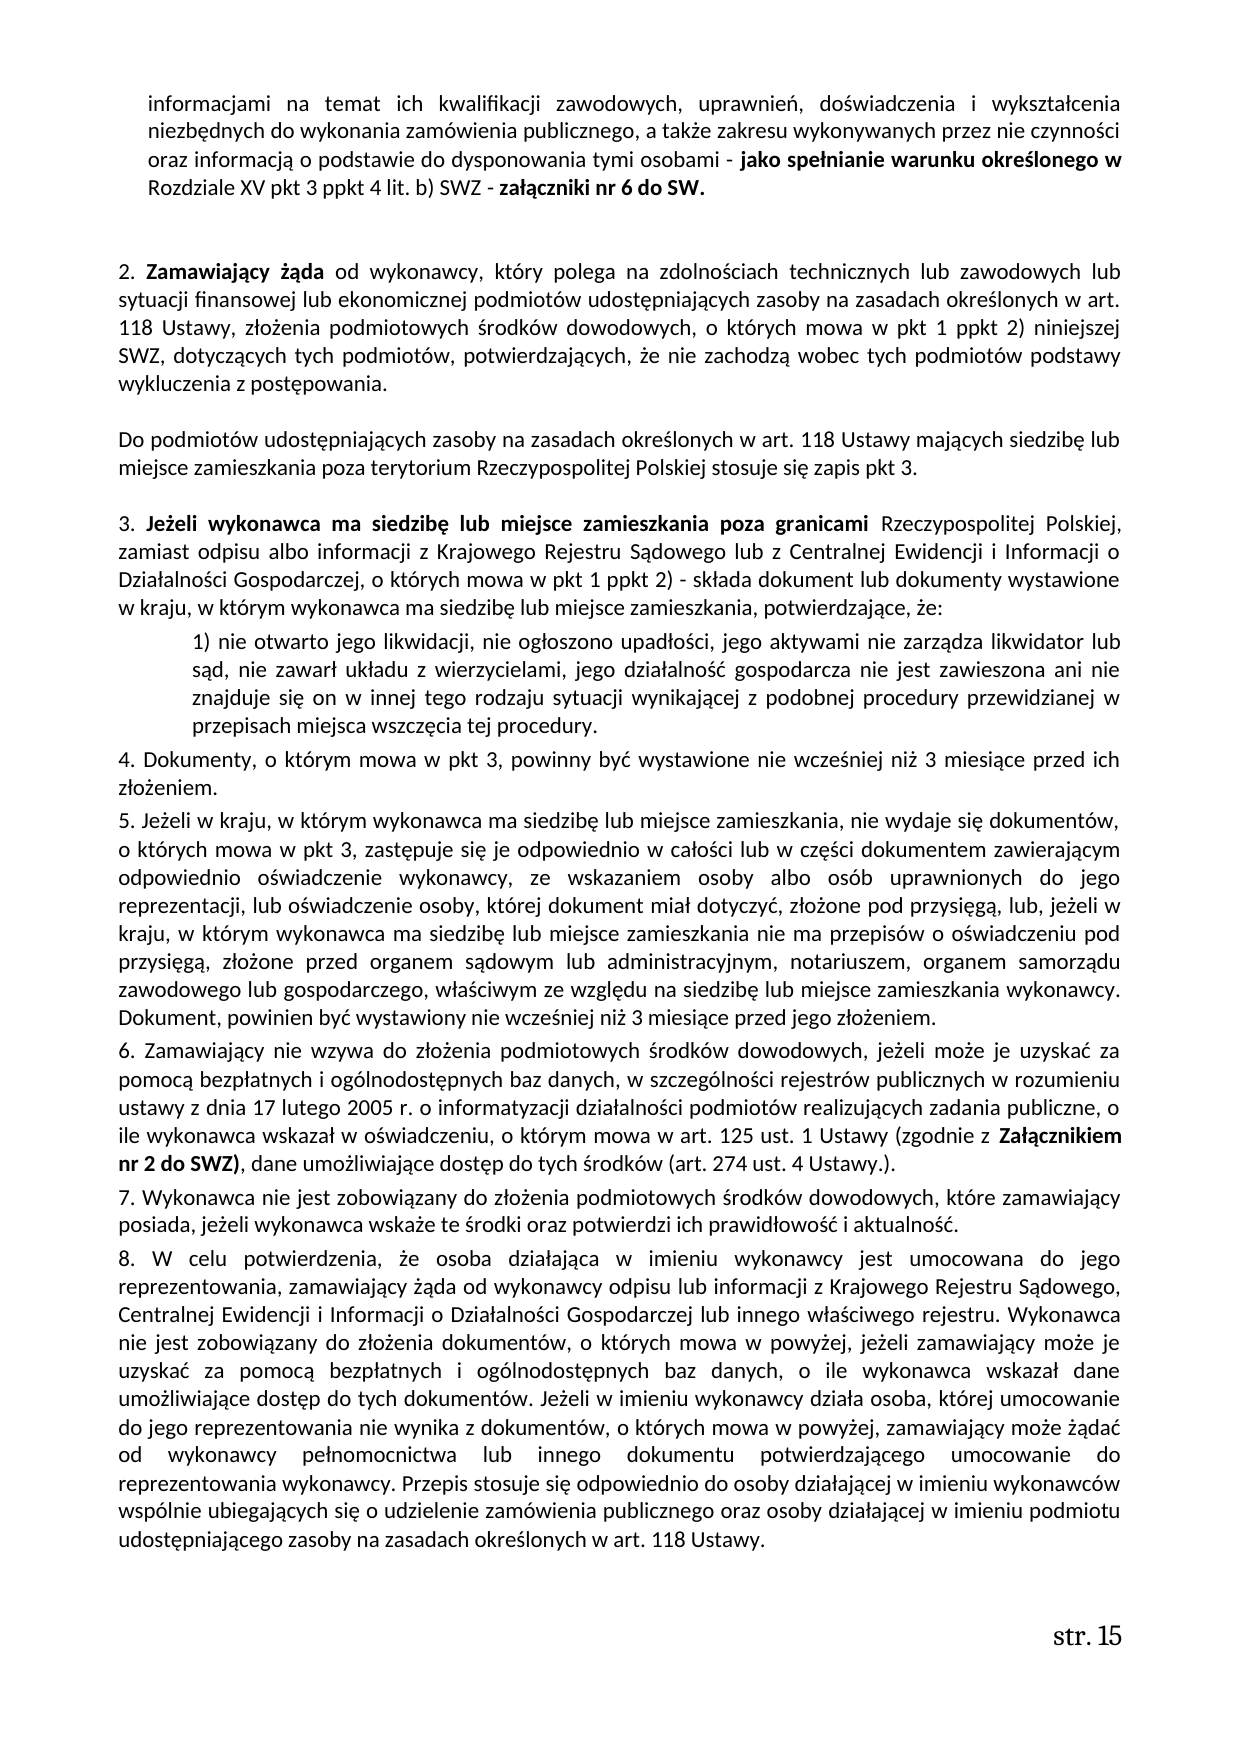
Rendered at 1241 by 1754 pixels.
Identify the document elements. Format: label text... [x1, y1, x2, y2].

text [148, 89, 1122, 201]
text 8. W celu potwierdzenia, że osoba działająca w imieniu wykonawcy jest umocowana do jego reprezentowania, zamawiający żąda od wykonawcy odpisu lub informacji z Krajowego Rejestru Sądowego, Centralnej Ewidencji i Informacji o Działalności Gospodarczej lub innego właściwego rejestru. Wykonawca nie jest zobowiązany do złożenia dokumentów, o których mowa w powyżej, jeżeli zamawiający może je uzyskać za pomocą bezpłatnych i ogólnodostępnych baz danych, o ile wykonawca wskazał dane umożliwiające dostęp do tych dokumentów. Jeżeli w imieniu wykonawcy działa osoba, której umocowanie do jego reprezentowania nie wynika z dokumentów, o których mowa w powyżej, zamawiający może żądać od wykonawcy pełnomocnictwa lub innego dokumentu potwierdzającego umocowanie do reprezentowania wykonawcy. Przepis stosuje się odpowiednio do osoby działającej w imieniu wykonawców wspólnie ubiegających się o udzielenie zamówienia publicznego oraz osoby działającej w imieniu podmiotu udostępniającego zasoby na zasadach określonych w art. 118 Ustawy. [118, 1244, 1122, 1553]
text 2. Zamawiający żąda od wykonawcy, który polega na zdolnościach technicznych lub zawodowych lub sytuacji finansowej lub ekonomicznej podmiotów udostępniających zasoby na zasadach określonych w art. 118 Ustawy, złożenia podmiotowych środków dowodowych, o których mowa w pkt 1 ppkt 2) niniejszej SWZ, dotyczących tych podmiotów, potwierdzających, że nie zachodzą wobec tych podmiotów podstawy wykluczenia z postępowania. [118, 257, 1122, 397]
text 6. Zamawiający nie wzywa do złożenia podmiotowych środków dowodowych, jeżeli może je uzyskać za pomocą bezpłatnych i ogólnodostępnych baz danych, w szczególności rejestrów publicznych w rozumieniu ustawy z dnia 17 lutego 2005 r. o informatyzacji działalności podmiotów realizujących zadania publiczne, o ile wykonawca wskazał w oświadczeniu, o którym mowa w art. 125 ust. 1 Ustawy (zgodnie z Załącznikiem nr 2 do SWZ), dane umożliwiające dostęp do tych środków (art. 274 ust. 4 Ustawy.). [118, 1037, 1122, 1177]
text Do podmiotów udostępniających zasoby na zasadach określonych w art. 118 Ustawy mających siedzibę lub miejsce zamieszkania poza terytorium Rzeczypospolitej Polskiej stosuje się zapis pkt 3. [118, 425, 1122, 481]
text 1) nie otwarto jego likwidacji, nie ogłoszono upadłości, jego aktywami nie zarządza likwidator lub sąd, nie zawarł układu z wierzycielami, jego działalność gospodarcza nie jest zawieszona ani nie znajduje się on w innej tego rodzaju sytuacji wynikającej z podobnej procedury przewidzianej w przepisach miejsca wszczęcia tej procedury. [192, 627, 1122, 739]
text 7. Wykonawca nie jest zobowiązany do złożenia podmiotowych środków dowodowych, które zamawiający posiada, jeżeli wykonawca wskaże te środki oraz potwierdzi ich prawidłowość i aktualność. [118, 1183, 1122, 1239]
text 4. Dokumenty, o którym mowa w pkt 3, powinny być wystawione nie wcześniej niż 3 miesiące przed ich złożeniem. [118, 745, 1122, 801]
text 3. Jeżeli wykonawca ma siedzibę lub miejsce zamieszkania poza granicami Rzeczypospolitej Polskiej, zamiast odpisu albo informacji z Krajowego Rejestru Sądowego lub z Centralnej Ewidencji i Informacji o Działalności Gospodarczej, o których mowa w pkt 1 ppkt 2) - składa dokument lub dokumenty wystawione w kraju, w którym wykonawca ma siedzibę lub miejsce zamieszkania, potwierdzające, że: [118, 509, 1122, 621]
text 5. Jeżeli w kraju, w którym wykonawca ma siedzibę lub miejsce zamieszkania, nie wydaje się dokumentów, o których mowa w pkt 3, zastępuje się je odpowiednio w całości lub w części dokumentem zawierającym odpowiednio oświadczenie wykonawcy, ze wskazaniem osoby albo osób uprawnionych do jego reprezentacji, lub oświadczenie osoby, której dokument miał dotyczyć, złożone pod przysięgą, lub, jeżeli w kraju, w którym wykonawca ma siedzibę lub miejsce zamieszkania nie ma przepisów o oświadczeniu pod przysięgą, złożone przed organem sądowym lub administracyjnym, notariuszem, organem samorządu zawodowego lub gospodarczego, właściwym ze względu na siedzibę lub miejsce zamieszkania wykonawcy. Dokument, powinien być wystawiony nie wcześniej niż 3 miesiące przed jego złożeniem. [118, 807, 1122, 1031]
